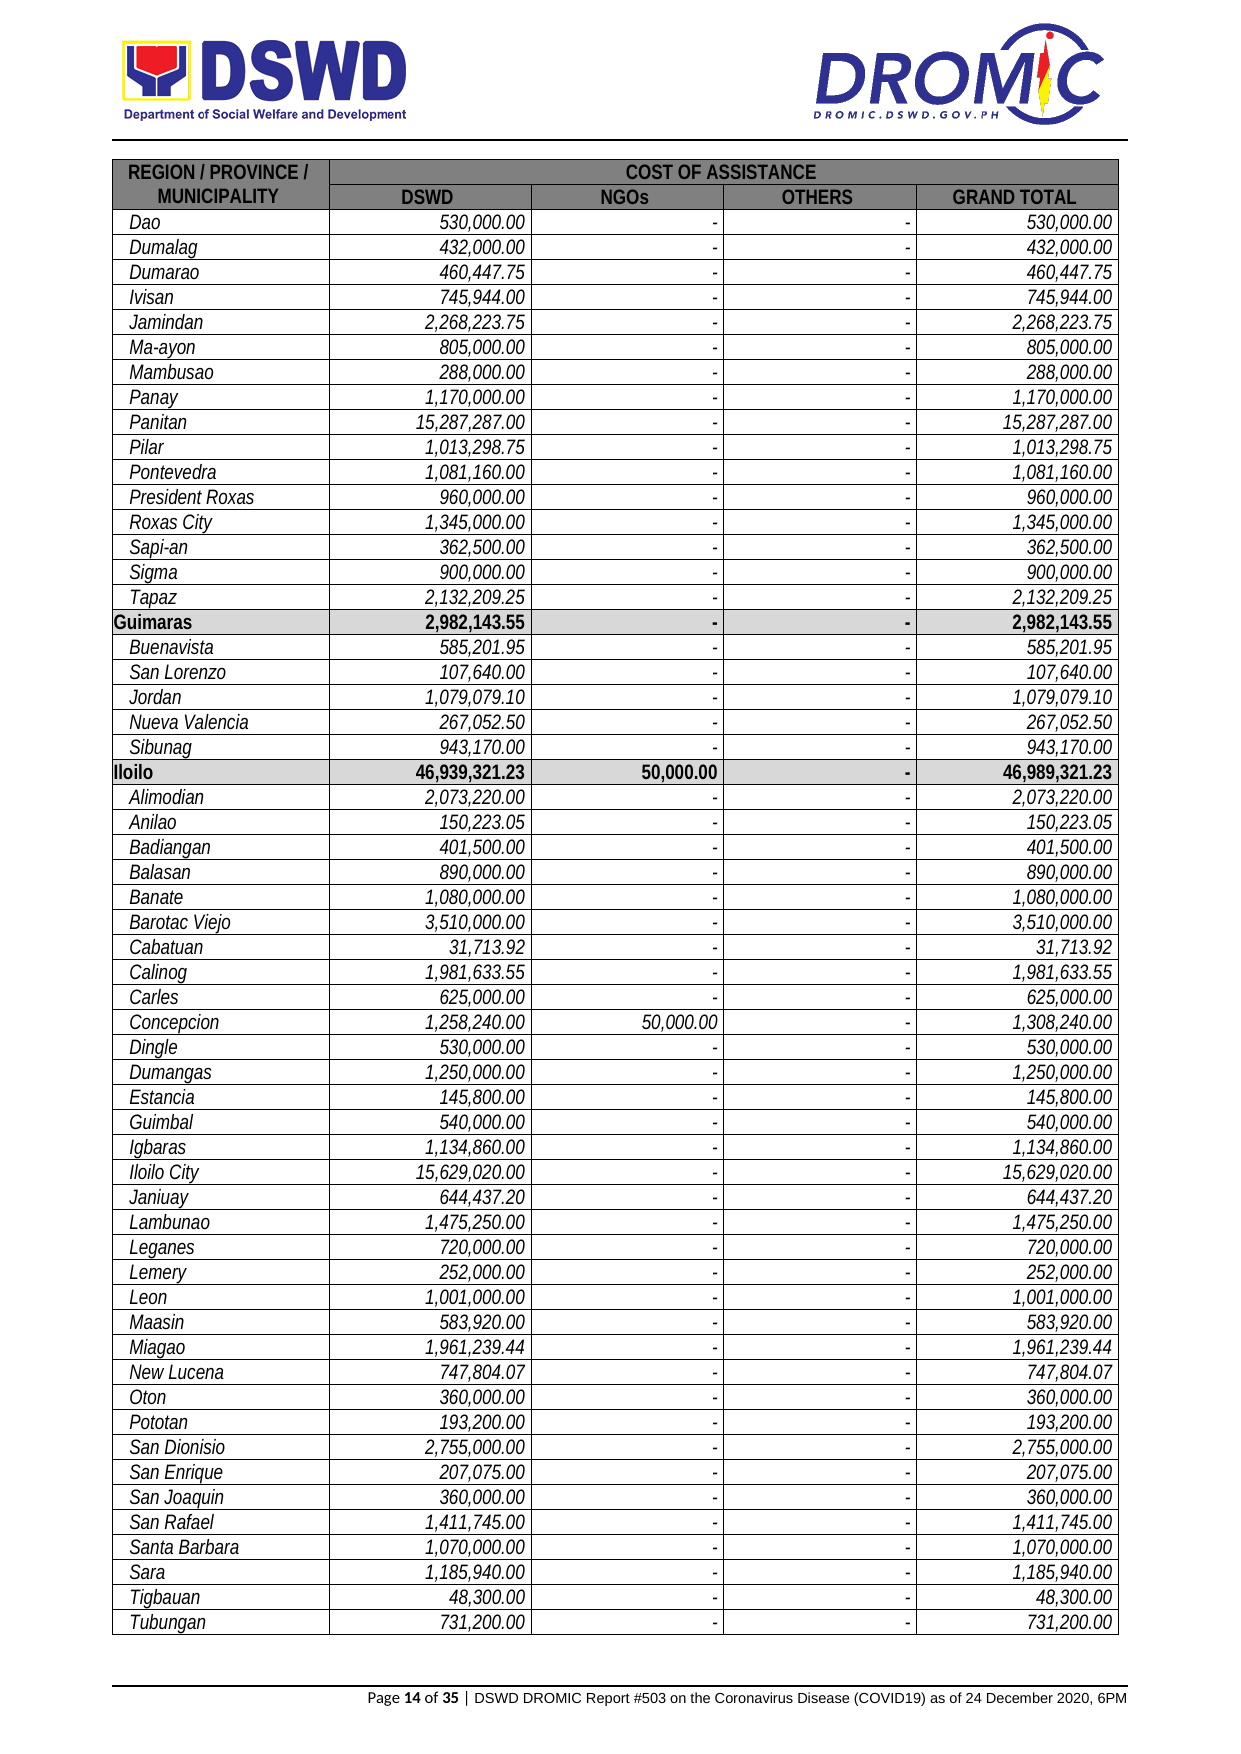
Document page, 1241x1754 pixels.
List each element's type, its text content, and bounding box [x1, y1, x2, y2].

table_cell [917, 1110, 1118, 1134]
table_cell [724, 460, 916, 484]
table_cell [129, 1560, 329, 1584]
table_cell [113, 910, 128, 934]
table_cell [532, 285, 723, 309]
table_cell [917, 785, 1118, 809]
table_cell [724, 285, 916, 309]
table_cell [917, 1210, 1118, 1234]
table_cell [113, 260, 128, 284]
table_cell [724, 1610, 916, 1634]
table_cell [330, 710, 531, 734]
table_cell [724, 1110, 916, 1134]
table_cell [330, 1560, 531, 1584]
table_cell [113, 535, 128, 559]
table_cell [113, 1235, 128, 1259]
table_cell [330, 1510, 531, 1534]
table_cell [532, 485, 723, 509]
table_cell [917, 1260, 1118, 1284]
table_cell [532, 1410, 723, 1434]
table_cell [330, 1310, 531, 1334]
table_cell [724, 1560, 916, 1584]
picture [781, 23, 1133, 125]
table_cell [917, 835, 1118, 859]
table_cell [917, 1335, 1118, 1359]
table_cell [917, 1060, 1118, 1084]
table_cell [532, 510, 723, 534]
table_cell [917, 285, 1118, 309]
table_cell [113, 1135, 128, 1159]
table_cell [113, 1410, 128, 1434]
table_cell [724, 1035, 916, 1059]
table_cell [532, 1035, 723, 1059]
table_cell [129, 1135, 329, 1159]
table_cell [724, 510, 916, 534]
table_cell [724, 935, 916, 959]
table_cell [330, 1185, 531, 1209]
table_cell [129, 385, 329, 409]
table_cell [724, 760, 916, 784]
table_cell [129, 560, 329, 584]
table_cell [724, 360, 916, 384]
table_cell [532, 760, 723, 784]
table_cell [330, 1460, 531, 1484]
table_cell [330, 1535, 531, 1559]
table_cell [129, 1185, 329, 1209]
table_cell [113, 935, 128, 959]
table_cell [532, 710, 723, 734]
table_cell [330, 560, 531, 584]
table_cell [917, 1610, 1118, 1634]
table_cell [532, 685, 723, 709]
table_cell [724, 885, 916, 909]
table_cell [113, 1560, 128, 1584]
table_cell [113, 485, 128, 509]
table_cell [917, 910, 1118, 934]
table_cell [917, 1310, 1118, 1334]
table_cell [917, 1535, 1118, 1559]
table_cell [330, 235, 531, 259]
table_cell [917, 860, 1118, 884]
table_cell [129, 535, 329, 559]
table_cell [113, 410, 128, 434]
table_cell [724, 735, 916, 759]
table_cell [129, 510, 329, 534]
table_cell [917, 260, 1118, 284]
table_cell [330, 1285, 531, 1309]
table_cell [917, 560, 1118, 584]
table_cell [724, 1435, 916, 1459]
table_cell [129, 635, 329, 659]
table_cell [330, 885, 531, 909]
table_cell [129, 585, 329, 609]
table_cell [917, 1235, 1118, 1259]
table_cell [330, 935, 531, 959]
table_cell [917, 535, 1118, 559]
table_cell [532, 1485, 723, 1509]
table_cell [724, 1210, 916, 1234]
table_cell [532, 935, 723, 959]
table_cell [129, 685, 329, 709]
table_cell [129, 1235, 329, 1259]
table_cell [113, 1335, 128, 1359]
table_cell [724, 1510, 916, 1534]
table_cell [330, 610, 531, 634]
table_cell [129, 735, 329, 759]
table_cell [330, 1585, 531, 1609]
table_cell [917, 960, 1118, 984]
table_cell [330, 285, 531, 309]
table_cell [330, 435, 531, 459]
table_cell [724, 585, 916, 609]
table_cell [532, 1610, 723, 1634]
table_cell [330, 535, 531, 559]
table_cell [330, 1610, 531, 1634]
table_header REGION / PROVINCE / MUNICIPALITY [113, 160, 329, 209]
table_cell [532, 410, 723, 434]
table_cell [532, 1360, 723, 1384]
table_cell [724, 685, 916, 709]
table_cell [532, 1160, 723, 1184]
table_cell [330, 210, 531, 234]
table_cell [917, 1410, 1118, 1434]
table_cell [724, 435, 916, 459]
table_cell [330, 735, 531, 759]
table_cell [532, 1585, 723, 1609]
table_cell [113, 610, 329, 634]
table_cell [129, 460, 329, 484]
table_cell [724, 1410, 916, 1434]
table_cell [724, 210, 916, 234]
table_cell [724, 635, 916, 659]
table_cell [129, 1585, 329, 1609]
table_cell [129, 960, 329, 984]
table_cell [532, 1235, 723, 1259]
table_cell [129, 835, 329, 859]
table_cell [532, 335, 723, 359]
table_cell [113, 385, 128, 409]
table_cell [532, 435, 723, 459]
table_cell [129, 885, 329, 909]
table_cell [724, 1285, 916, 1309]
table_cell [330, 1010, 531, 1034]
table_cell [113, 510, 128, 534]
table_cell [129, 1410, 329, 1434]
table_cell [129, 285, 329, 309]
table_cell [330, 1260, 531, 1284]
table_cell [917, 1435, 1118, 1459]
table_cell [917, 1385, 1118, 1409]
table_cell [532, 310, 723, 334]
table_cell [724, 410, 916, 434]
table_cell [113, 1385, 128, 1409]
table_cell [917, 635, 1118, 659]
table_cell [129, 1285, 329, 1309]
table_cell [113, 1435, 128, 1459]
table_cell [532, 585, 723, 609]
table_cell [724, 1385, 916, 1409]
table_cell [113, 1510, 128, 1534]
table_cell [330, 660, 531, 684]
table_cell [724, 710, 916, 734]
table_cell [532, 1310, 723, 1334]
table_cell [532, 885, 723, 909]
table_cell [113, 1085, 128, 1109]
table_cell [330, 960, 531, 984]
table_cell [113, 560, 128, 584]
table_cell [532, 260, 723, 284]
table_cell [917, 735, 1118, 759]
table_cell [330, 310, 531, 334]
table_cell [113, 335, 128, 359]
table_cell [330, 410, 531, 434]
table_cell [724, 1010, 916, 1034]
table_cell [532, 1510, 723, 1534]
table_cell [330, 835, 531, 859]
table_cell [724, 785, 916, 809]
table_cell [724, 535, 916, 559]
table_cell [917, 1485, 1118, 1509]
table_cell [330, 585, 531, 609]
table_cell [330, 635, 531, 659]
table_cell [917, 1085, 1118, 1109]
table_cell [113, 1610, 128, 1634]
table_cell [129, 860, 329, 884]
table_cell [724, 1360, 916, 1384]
picture [112, 37, 416, 125]
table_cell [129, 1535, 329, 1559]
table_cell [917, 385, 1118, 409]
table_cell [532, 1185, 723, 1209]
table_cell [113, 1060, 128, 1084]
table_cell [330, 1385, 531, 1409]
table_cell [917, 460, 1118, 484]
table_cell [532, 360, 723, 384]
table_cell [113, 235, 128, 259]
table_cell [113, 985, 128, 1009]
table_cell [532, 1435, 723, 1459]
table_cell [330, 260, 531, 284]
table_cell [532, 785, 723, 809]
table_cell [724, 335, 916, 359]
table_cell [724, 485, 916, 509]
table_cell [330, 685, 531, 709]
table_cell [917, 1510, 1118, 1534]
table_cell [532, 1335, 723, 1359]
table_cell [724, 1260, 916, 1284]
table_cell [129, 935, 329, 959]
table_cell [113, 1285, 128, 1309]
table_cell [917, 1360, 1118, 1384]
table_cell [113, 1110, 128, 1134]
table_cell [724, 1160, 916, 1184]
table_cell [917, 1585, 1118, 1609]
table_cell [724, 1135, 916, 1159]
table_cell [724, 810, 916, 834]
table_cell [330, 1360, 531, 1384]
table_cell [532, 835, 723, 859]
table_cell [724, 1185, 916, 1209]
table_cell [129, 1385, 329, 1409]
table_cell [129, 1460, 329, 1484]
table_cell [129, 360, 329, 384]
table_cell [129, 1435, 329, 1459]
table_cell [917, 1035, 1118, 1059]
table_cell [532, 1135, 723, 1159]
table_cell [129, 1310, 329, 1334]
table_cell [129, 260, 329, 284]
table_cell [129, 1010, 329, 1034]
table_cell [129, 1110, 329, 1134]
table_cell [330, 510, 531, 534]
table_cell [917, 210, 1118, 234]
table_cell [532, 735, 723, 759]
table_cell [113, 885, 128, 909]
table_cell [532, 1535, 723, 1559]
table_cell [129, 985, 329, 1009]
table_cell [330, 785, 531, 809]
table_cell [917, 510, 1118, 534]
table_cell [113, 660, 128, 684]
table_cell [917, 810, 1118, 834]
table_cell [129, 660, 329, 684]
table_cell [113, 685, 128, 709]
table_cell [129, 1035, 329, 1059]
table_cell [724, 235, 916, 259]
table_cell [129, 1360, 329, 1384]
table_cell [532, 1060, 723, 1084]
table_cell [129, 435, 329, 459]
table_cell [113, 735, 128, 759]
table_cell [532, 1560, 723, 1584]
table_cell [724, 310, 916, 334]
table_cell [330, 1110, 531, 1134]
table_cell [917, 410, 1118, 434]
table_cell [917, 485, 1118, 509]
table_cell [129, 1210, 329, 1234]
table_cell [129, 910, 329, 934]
table_header COST OF ASSISTANCE [330, 160, 1118, 184]
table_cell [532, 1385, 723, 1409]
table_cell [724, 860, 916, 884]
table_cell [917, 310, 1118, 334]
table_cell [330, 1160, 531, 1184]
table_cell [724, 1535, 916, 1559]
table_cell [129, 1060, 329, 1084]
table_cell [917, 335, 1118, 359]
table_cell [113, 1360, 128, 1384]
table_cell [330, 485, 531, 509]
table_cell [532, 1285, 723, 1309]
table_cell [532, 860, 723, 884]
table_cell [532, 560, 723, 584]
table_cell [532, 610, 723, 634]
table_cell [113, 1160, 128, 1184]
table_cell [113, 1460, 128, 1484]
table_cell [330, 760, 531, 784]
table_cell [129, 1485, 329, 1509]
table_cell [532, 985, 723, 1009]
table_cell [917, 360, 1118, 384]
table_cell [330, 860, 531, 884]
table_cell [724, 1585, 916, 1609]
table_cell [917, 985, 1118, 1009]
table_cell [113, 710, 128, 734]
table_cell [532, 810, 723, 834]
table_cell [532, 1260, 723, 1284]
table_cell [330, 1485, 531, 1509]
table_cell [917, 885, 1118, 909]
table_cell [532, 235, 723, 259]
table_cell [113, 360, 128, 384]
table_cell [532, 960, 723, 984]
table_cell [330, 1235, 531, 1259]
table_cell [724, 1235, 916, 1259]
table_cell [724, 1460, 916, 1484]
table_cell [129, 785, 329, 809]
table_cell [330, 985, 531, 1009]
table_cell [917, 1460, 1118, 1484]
table_cell OTHERS [724, 185, 916, 209]
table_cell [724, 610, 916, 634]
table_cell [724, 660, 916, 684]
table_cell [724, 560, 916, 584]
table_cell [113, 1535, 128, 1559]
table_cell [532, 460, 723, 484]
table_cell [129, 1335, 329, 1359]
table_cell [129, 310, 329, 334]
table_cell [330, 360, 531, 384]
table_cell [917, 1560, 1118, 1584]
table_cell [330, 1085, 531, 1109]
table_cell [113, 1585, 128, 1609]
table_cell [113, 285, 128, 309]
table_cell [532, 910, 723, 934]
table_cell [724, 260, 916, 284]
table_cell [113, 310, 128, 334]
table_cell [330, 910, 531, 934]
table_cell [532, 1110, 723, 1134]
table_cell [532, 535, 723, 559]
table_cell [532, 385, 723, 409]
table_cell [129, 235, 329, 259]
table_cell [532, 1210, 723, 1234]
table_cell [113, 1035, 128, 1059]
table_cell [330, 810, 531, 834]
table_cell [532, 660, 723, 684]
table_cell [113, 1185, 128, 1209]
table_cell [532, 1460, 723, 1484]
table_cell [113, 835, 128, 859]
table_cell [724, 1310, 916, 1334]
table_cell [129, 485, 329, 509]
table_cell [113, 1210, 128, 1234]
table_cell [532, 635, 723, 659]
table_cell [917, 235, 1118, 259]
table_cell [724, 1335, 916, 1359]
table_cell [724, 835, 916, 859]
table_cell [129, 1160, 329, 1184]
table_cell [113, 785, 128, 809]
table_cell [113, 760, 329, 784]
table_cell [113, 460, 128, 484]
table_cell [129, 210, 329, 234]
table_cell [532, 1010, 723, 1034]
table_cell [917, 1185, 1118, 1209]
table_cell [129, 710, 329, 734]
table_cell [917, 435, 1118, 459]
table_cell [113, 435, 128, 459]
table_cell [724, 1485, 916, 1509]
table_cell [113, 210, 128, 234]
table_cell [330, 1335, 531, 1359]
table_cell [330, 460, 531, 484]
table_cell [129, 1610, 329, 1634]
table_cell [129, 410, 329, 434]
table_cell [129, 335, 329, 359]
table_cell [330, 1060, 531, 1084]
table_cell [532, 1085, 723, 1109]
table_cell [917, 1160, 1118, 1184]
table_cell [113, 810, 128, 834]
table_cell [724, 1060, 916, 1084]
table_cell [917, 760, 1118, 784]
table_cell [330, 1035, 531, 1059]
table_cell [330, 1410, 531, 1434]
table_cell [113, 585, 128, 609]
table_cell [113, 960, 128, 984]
table_cell DSWD [330, 185, 531, 209]
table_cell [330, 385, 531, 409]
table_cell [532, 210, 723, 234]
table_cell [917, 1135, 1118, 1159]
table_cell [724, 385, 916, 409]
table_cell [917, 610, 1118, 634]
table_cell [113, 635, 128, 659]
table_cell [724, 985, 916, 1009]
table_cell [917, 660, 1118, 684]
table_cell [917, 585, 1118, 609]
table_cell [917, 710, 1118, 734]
table_cell GRAND TOTAL [917, 185, 1118, 209]
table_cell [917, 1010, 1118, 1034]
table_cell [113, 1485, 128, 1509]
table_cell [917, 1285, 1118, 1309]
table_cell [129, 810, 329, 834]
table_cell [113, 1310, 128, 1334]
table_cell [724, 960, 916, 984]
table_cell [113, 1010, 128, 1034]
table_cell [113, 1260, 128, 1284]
table_cell NGOs [532, 185, 723, 209]
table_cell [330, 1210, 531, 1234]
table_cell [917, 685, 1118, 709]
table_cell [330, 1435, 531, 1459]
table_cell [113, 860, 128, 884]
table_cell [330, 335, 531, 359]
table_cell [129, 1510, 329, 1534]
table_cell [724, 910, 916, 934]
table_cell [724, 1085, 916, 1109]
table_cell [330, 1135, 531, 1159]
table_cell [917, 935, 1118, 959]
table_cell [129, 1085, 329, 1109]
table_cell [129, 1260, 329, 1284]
